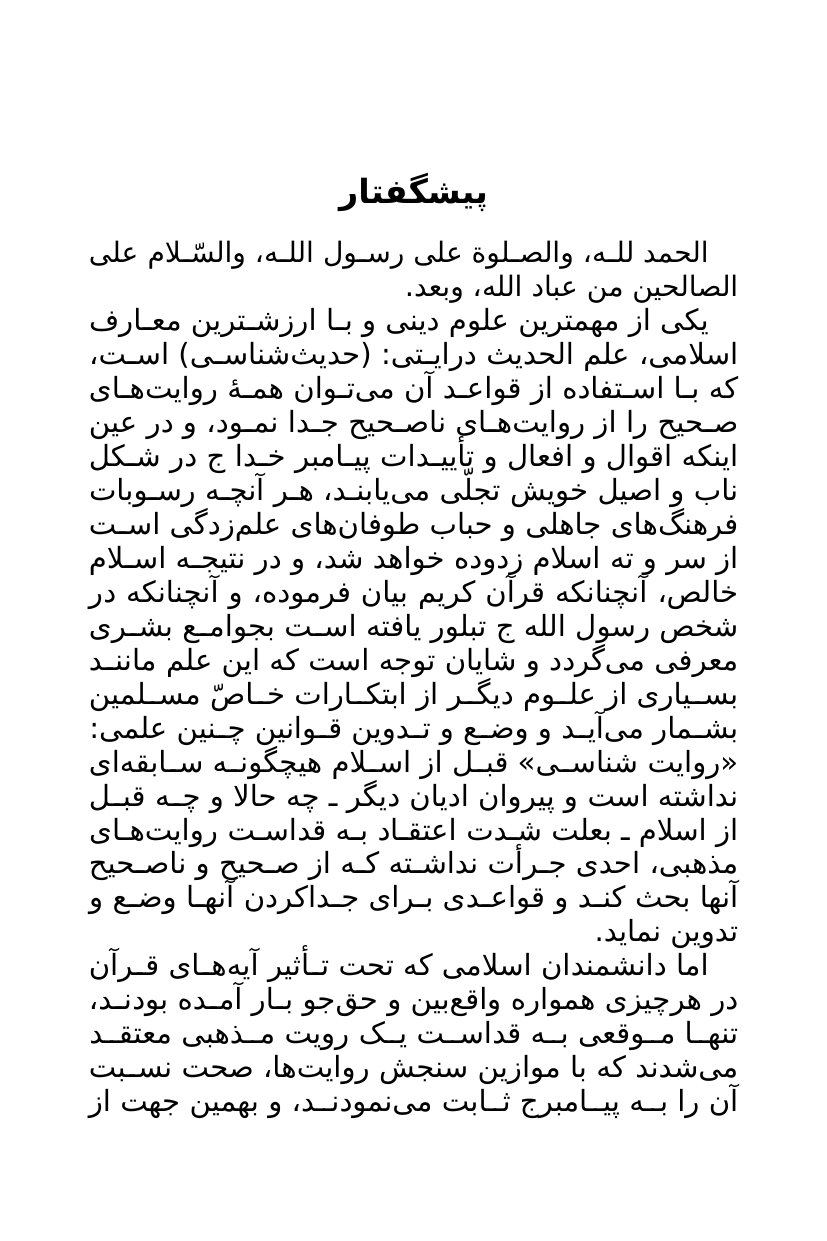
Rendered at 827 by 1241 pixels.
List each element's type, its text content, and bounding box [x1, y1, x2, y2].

text الحمد لله، والصلوة علی رسول الله، والسّلام علی الصالحین من عباد الله، وبعد. [89, 237, 738, 303]
text یکی از مهمترین علوم دینی و با ارزشترین معارف اسلامی، علم الحدیث درایتی: (حدیث‌شناسی) است، که با استفاده از قواعد آن می‌توان همۀ روایت‌های صحیح را از روایت‌های ناصحیح جدا نمود، و در عین اینکه اقوال و افعال و تأییدات پیامبر خدا ج در شکل ناب و اصیل خویش تجلّی می‌یابند، هر آنچه رسوبات فرهنگ‌های جاهلی و حباب طوفان‌های علم‌زدگی است از سر و ته اسلام زدوده خواهد شد، و در نتیجه اسلام خالص، آنچنانکه قرآن کریم بیان فرموده، و آنچنانکه در شخص رسول الله ج تبلور یافته است بجوامع بشری معرفی می‌گردد و شایان توجه است که این علم مانند بسیاری از علوم دیگر از ابتکارات خاصّ مسلمین بشمار می‌آید و وضع و تدوین قوانین چنین علمی: «روایت شناسی» قبل از اسلام هیچگونه سابقه‌ای نداشته است و پیروان ادیان دیگر ـ چه حالا و چه قبل از اسلام ـ بعلت شدت اعتقاد به قداست روایت‌های مذهبی، احدی جرأت نداشته که از صحیح و ناصحیح آنها بحث کند و قواعدی برای جداکردن آنها وضع و تدوین نماید. [89, 303, 738, 949]
text پیشگفتار [89, 173, 738, 212]
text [89, 949, 738, 1118]
